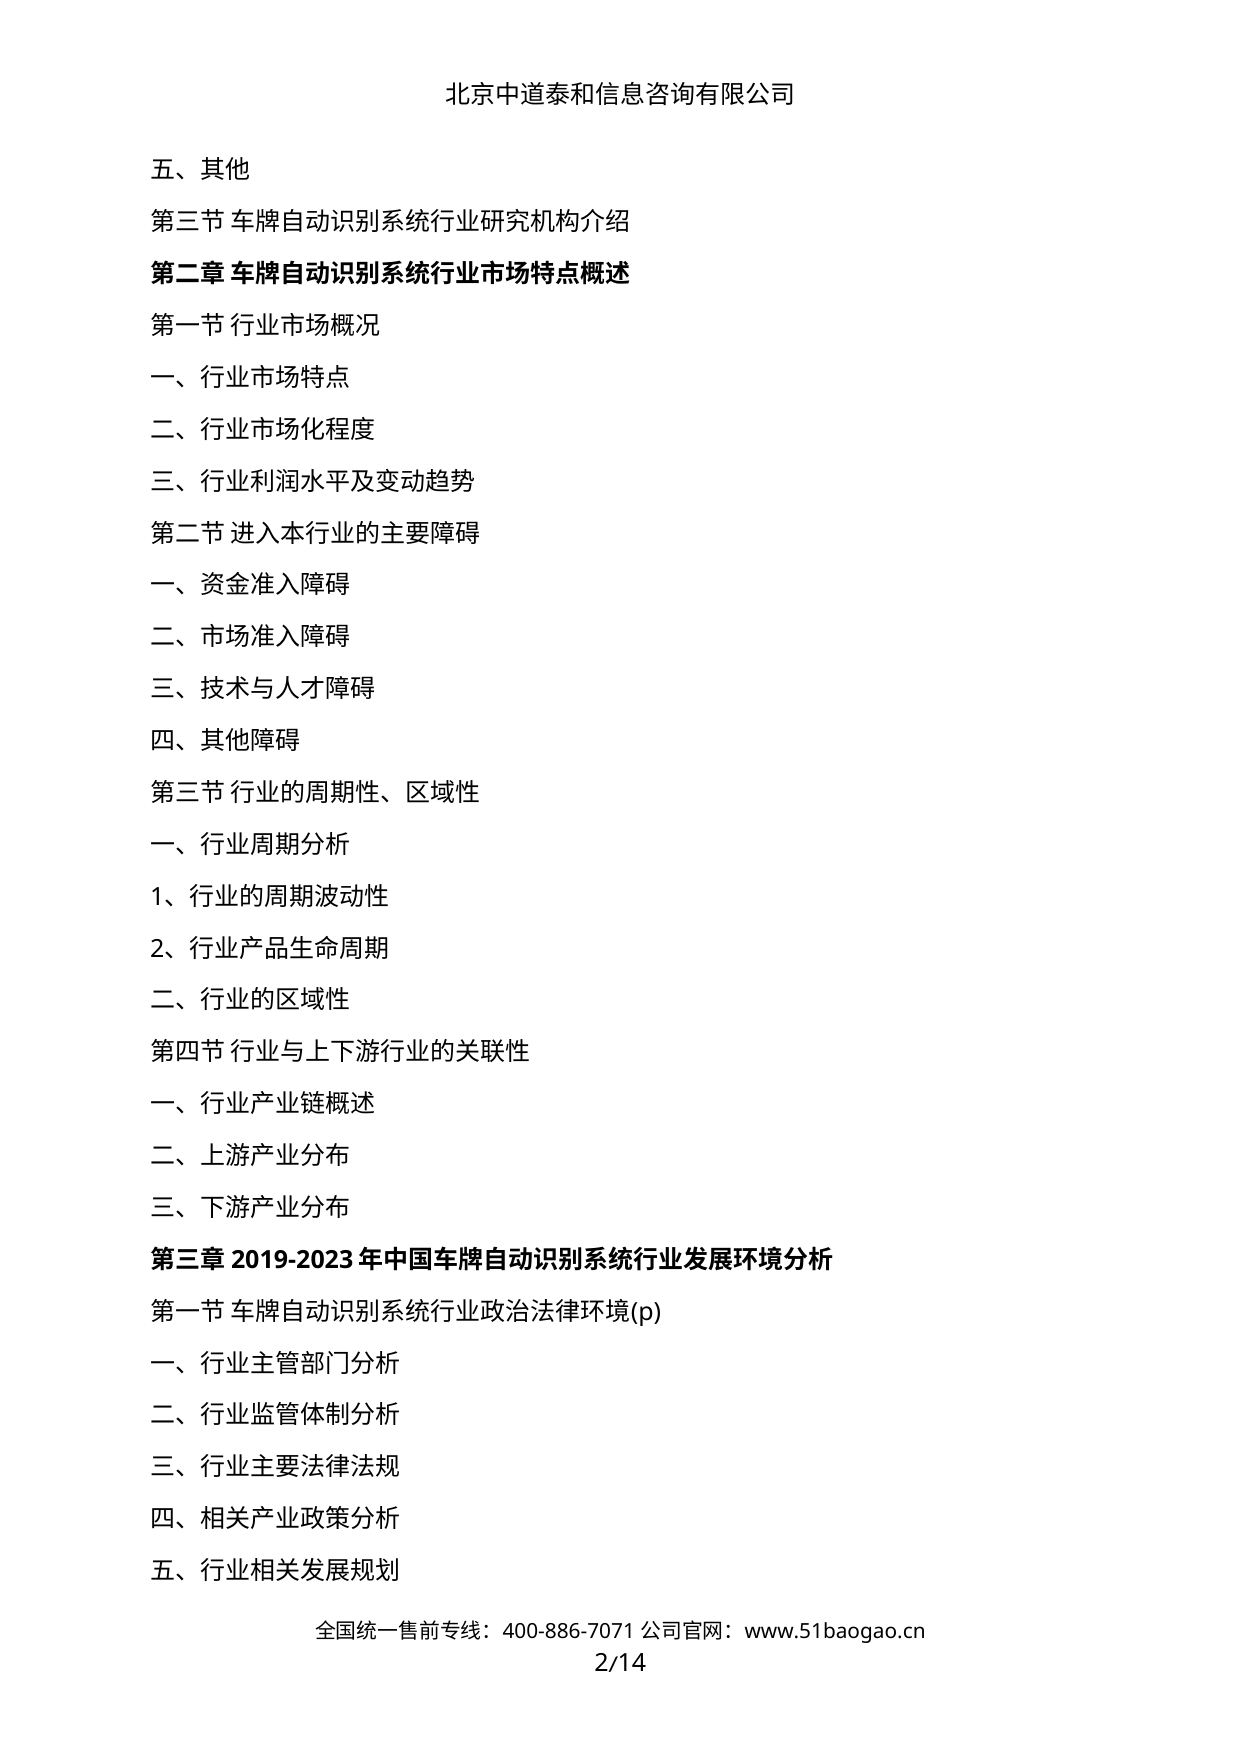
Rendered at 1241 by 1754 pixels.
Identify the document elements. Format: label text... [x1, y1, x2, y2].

text 五、行业相关发展规划 [150, 1551, 1090, 1587]
text 二、行业的区域性 [150, 980, 1090, 1016]
text 二、行业监管体制分析 [150, 1395, 1090, 1431]
text 第二节 进入本行业的主要障碍 [150, 513, 1090, 549]
text 三、行业主要法律法规 [150, 1447, 1090, 1483]
text 1、行业的周期波动性 [150, 876, 1090, 912]
text 第二章 车牌自动识别系统行业市场特点概述 [150, 254, 1090, 290]
text 一、行业周期分析 [150, 824, 1090, 861]
text 四、其他障碍 [150, 721, 1090, 757]
text 第三章 2019-2023年中国车牌自动识别系统行业发展环境分析 [150, 1239, 1090, 1276]
text 三、行业利润水平及变动趋势 [150, 461, 1090, 497]
text 一、行业产业链概述 [150, 1084, 1090, 1120]
text 二、市场准入障碍 [150, 617, 1090, 653]
text 第三节 行业的周期性、区域性 [150, 772, 1090, 809]
text 四、相关产业政策分析 [150, 1499, 1090, 1535]
text 2、行业产品生命周期 [150, 928, 1090, 964]
text 一、行业市场特点 [150, 357, 1090, 394]
text 第一节 车牌自动识别系统行业政治法律环境(p) [150, 1291, 1090, 1327]
text 一、资金准入障碍 [150, 565, 1090, 601]
text 一、行业主管部门分析 [150, 1343, 1090, 1379]
text 二、行业市场化程度 [150, 409, 1090, 446]
text 五、其他 [150, 150, 1090, 186]
text 二、上游产业分布 [150, 1136, 1090, 1172]
text 第四节 行业与上下游行业的关联性 [150, 1032, 1090, 1068]
text 三、技术与人才障碍 [150, 669, 1090, 705]
text 第三节 车牌自动识别系统行业研究机构介绍 [150, 202, 1090, 238]
text 第一节 行业市场概况 [150, 306, 1090, 342]
text 三、下游产业分布 [150, 1187, 1090, 1224]
